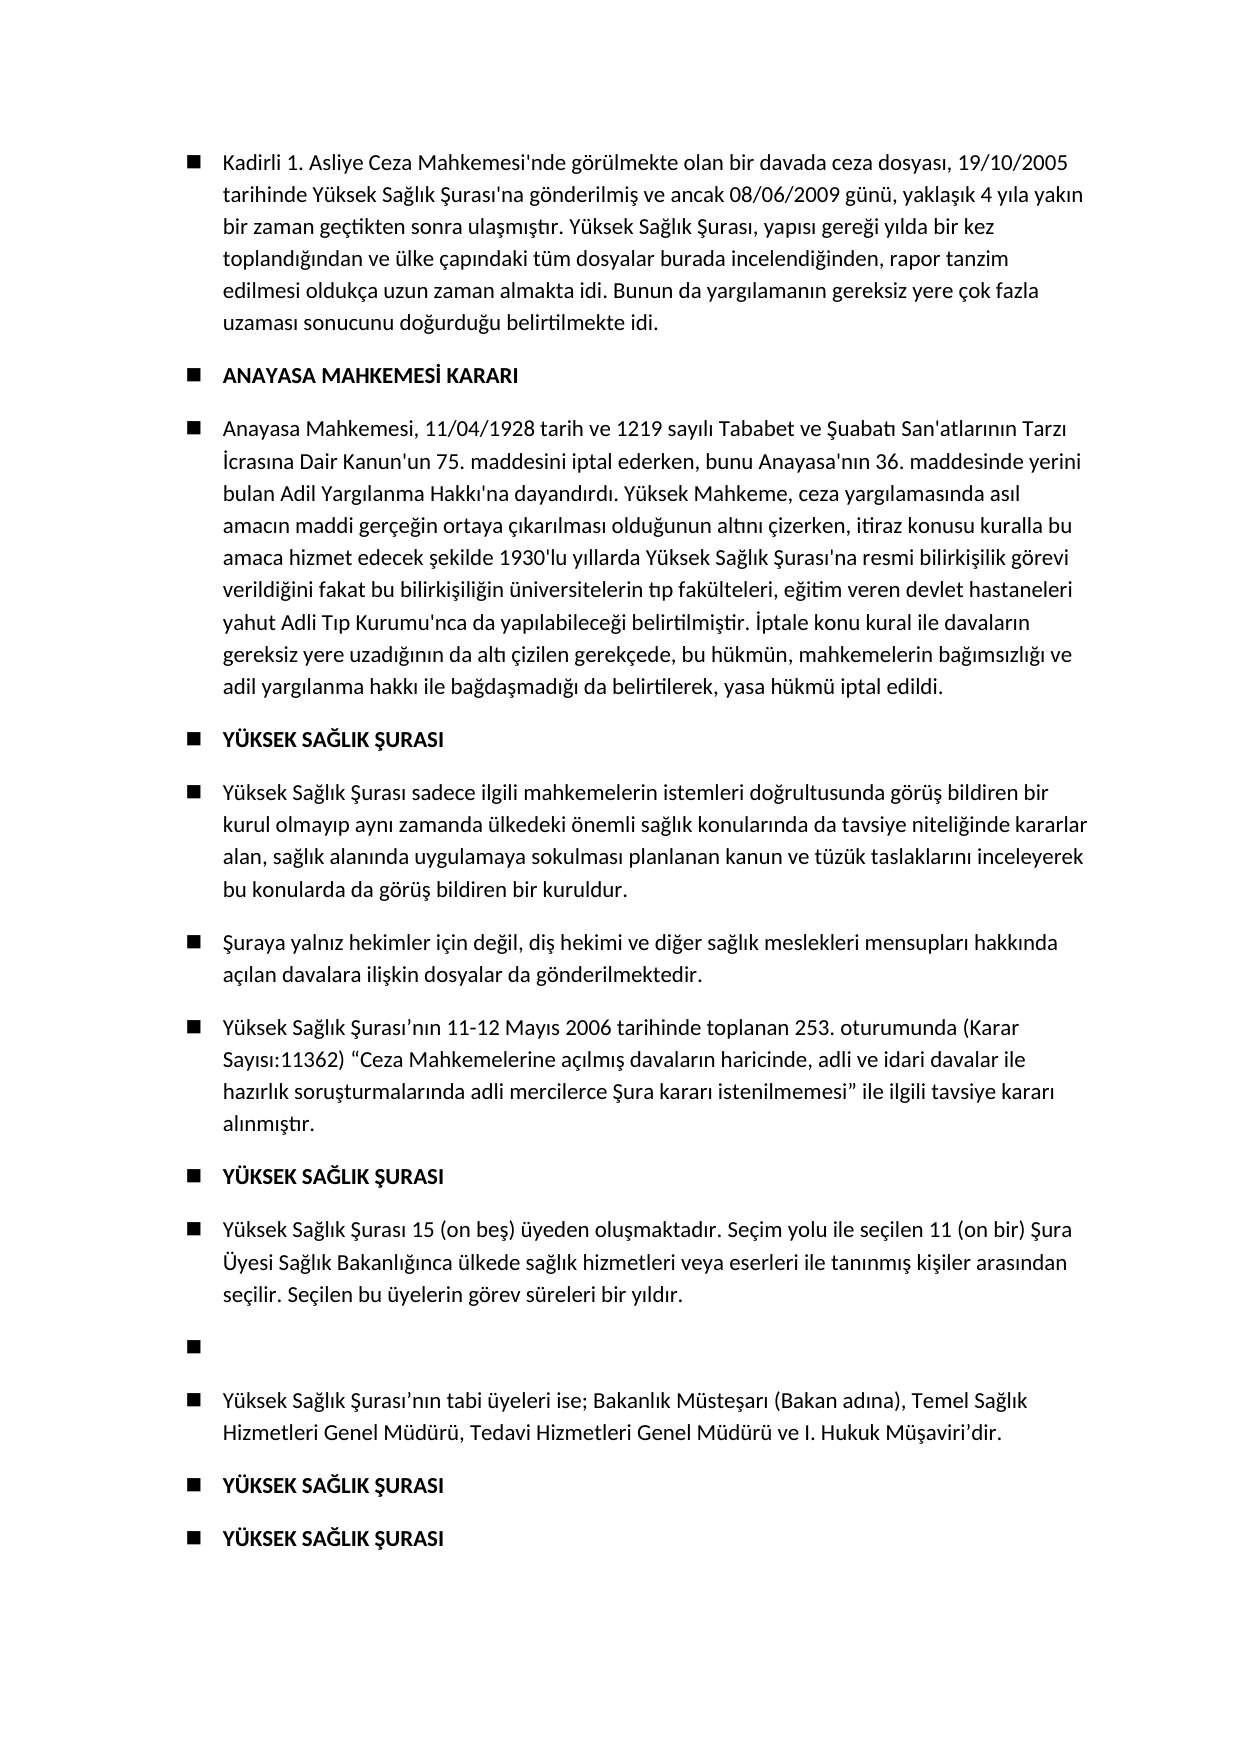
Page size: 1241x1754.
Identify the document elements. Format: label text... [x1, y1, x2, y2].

list YÜKSEK SAĞLIK ŞURASI [185, 1471, 1093, 1499]
list ANAYASA MAHKEMESİ KARARI [185, 362, 1093, 389]
list YÜKSEK SAĞLIK ŞURASI [185, 725, 1093, 753]
list Anayasa Mahkemesi, 11/04/1928 tarih ve 1219 sayılı Tababet ve Şuabatı San'atlarının Tarzı İcrasına Dair Kanun'un 75. maddesini iptal ederken, bunu Anayasa'nın 36. maddesinde yerini bulan Adil Yargılanma Hakkı'na dayandırdı. Yüksek Mahkeme, ceza yargılamasında asıl amacın maddi gerçeğin ortaya çıkarılması olduğunun altını çizerken, itiraz konusu kuralla bu amaca hizmet edecek şekilde 1930'lu yıllarda Yüksek Sağlık Şurası'na resmi bilirkişilik görevi verildiğini fakat bu bilirkişiliğin üniversitelerin tıp fakülteleri, eğitim veren devlet hastaneleri yahut Adli Tıp Kurumu'nca da yapılabileceği belirtilmiştir. İptale konu kural ile davaların gereksiz yere uzadığının da altı çizilen gerekçede, bu hükmün, mahkemelerin bağımsızlığı ve adil yargılanma hakkı ile bağdaşmadığı da belirtilerek, yasa hükmü iptal edildi. [185, 414, 1093, 700]
list Yüksek Sağlık Şurası’nın tabi üyeleri ise; Bakanlık Müsteşarı (Bakan adına), Temel Sağlık Hizmetleri Genel Müdürü, Tedavi Hizmetleri Genel Müdürü ve I. Hukuk Müşaviri’dir. [185, 1386, 1093, 1446]
list YÜKSEK SAĞLIK ŞURASI [185, 1162, 1093, 1191]
list Yüksek Sağlık Şurası 15 (on beş) üyeden oluşmaktadır. Seçim yolu ile seçilen 11 (on bir) Şura Üyesi Sağlık Bakanlığınca ülkede sağlık hizmetleri veya eserleri ile tanınmış kişiler arasından seçilir. Seçilen bu üyelerin görev süreleri bir yıldır. [185, 1216, 1093, 1308]
list Yüksek Sağlık Şurası’nın 11-12 Mayıs 2006 tarihinde toplanan 253. oturumunda (Karar Sayısı:11362) “Ceza Mahkemelerine açılmış davaların haricinde, adli ve idari davalar ile hazırlık soruşturmalarında adli mercilerce Şura kararı istenilmemesi” ile ilgili tavsiye kararı alınmıştır. [185, 1013, 1093, 1137]
list Şuraya yalnız hekimler için değil, diş hekimi ve diğer sağlık meslekleri mensupları hakkında açılan davalara ilişkin dosyalar da gönderilmektedir. [185, 928, 1093, 988]
list Yüksek Sağlık Şurası sadece ilgili mahkemelerin istemleri doğrultusunda görüş bildiren bir kurul olmayıp aynı zamanda ülkedeki önemli sağlık konularında da tavsiye niteliğinde kararlar alan, sağlık alanında uygulamaya sokulması planlanan kanun ve tüzük taslaklarını inceleyerek bu konularda da görüş bildiren bir kuruldur. [185, 778, 1093, 903]
list Kadirli 1. Asliye Ceza Mahkemesi'nde görülmekte olan bir davada ceza dosyası, 19/10/2005 tarihinde Yüksek Sağlık Şurası'na gönderilmiş ve ancak 08/06/2009 günü, yaklaşık 4 yıla yakın bir zaman geçtikten sonra ulaşmıştır. Yüksek Sağlık Şurası, yapısı gereği yılda bir kez toplandığından ve ülke çapındaki tüm dosyalar burada incelendiğinden, rapor tanzim edilmesi oldukça uzun zaman almakta idi. Bunun da yargılamanın gereksiz yere çok fazla uzaması sonucunu doğurduğu belirtilmekte idi. [185, 148, 1093, 337]
list YÜKSEK SAĞLIK ŞURASI [185, 1524, 1093, 1552]
